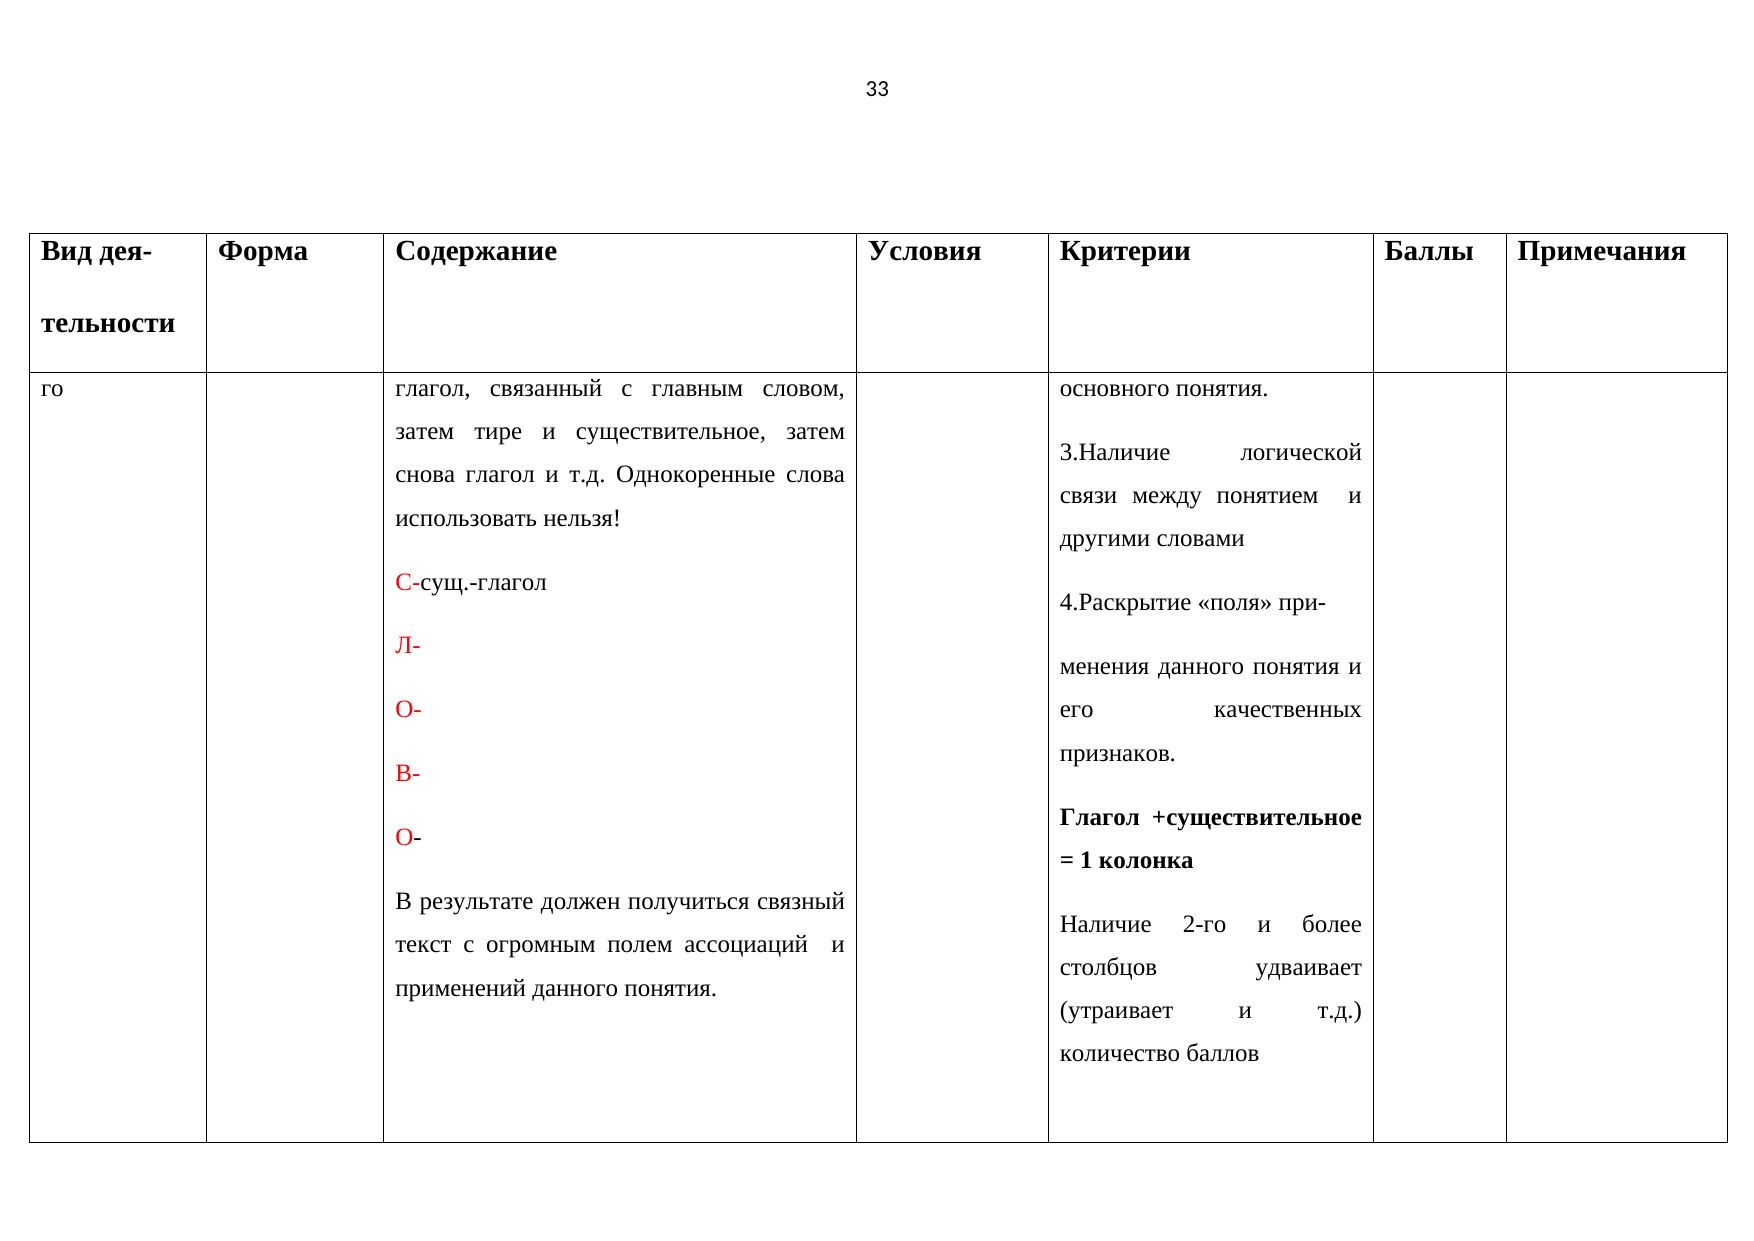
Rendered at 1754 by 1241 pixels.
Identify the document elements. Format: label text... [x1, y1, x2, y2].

table_cell [857, 373, 1048, 1142]
table_cell основного понятия. 3.Наличие логической связи между понятием и другими словами 4.Раскрытие «поля» при- менения данного понятия и его качественных признаков. Глагол +существительное = 1 колонка Наличие 2-го и более столбцов удваивает (утраивает и т.д.) количество баллов [1049, 373, 1373, 1142]
table_header Критерии [1049, 234, 1373, 372]
table_cell го [30, 373, 206, 1142]
table_header Баллы [1374, 234, 1506, 372]
table_header Условия [857, 234, 1048, 372]
table_header Вид дея- тельности [30, 234, 206, 372]
table_cell [1374, 373, 1506, 1142]
table_header Форма [207, 234, 383, 372]
table_header Примечания [1507, 234, 1727, 372]
table_cell [207, 373, 383, 1142]
table_cell [1507, 373, 1727, 1142]
table_cell глагол, связанный с главным словом, затем тире и существительное, затем снова глагол и т.д. Однокоренные слова использовать нельзя! С-сущ.-глагол Л- О- В- О- В результате должен получиться связный текст с огромным полем ассоциаций и применений данного понятия. [384, 373, 856, 1142]
table_header Содержание [384, 234, 856, 372]
